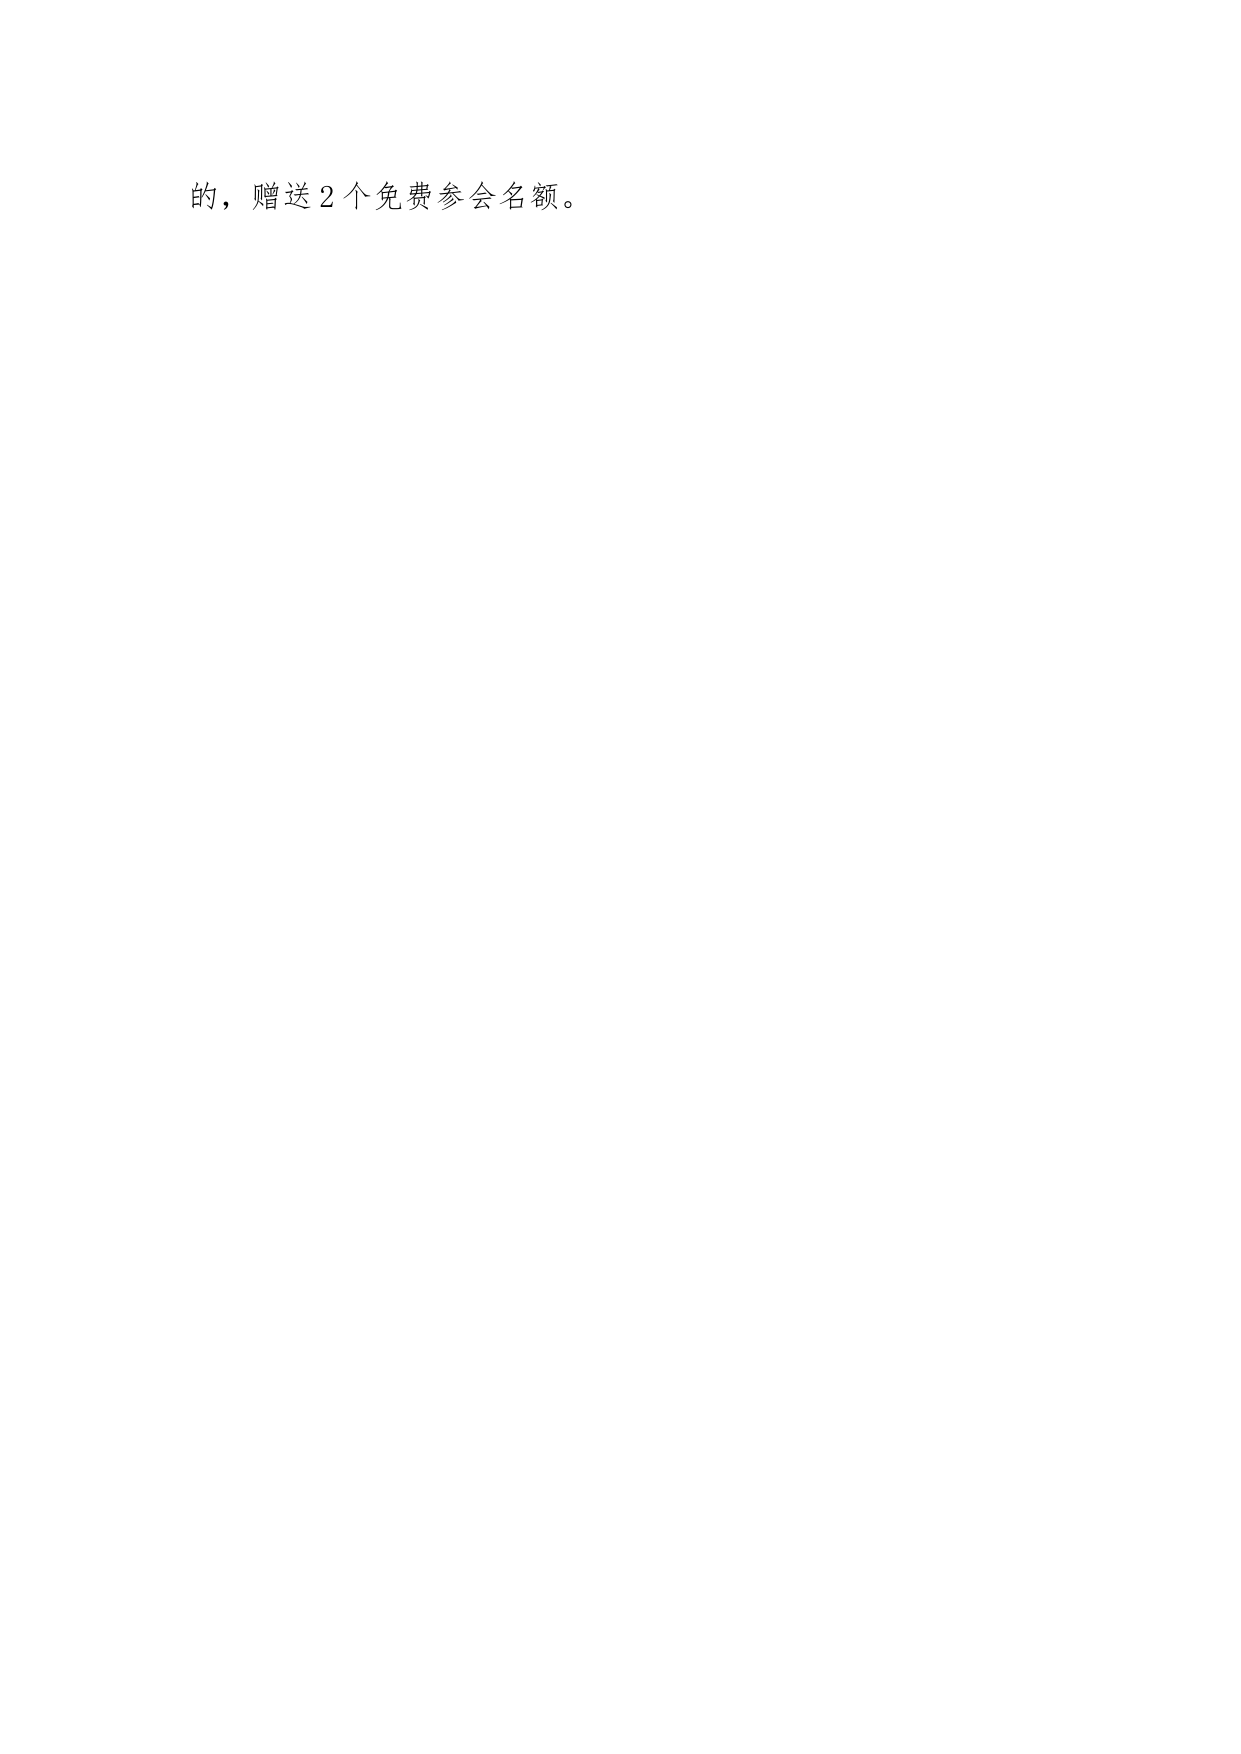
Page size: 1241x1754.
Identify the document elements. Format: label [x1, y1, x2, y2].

list [188, 162, 1052, 227]
